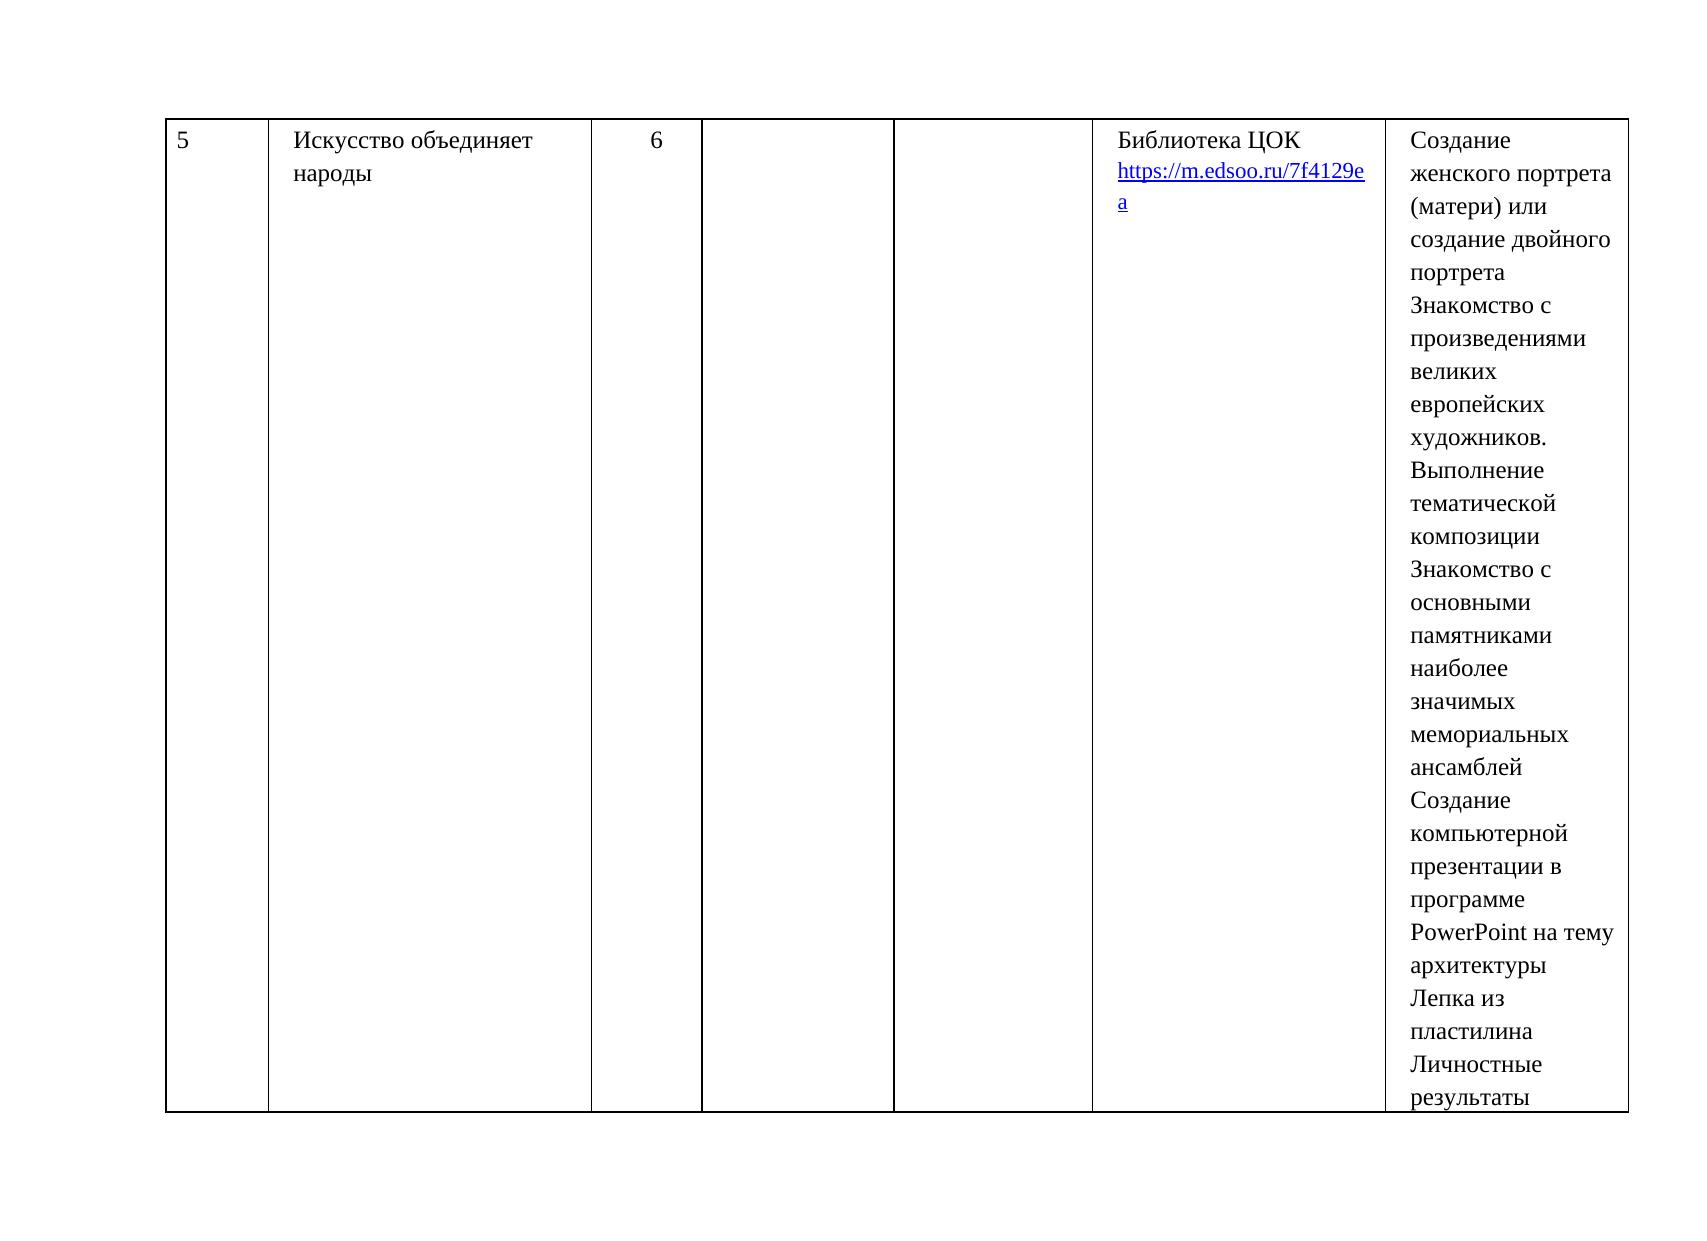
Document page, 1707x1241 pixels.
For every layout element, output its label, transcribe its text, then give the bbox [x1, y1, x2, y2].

table_cell [703, 120, 893, 1111]
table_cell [269, 120, 591, 1111]
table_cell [1093, 120, 1385, 1111]
table_cell 6 [592, 120, 701, 1111]
table_cell [895, 120, 1092, 1111]
table_cell 5 [167, 120, 268, 1111]
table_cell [1386, 120, 1628, 1111]
